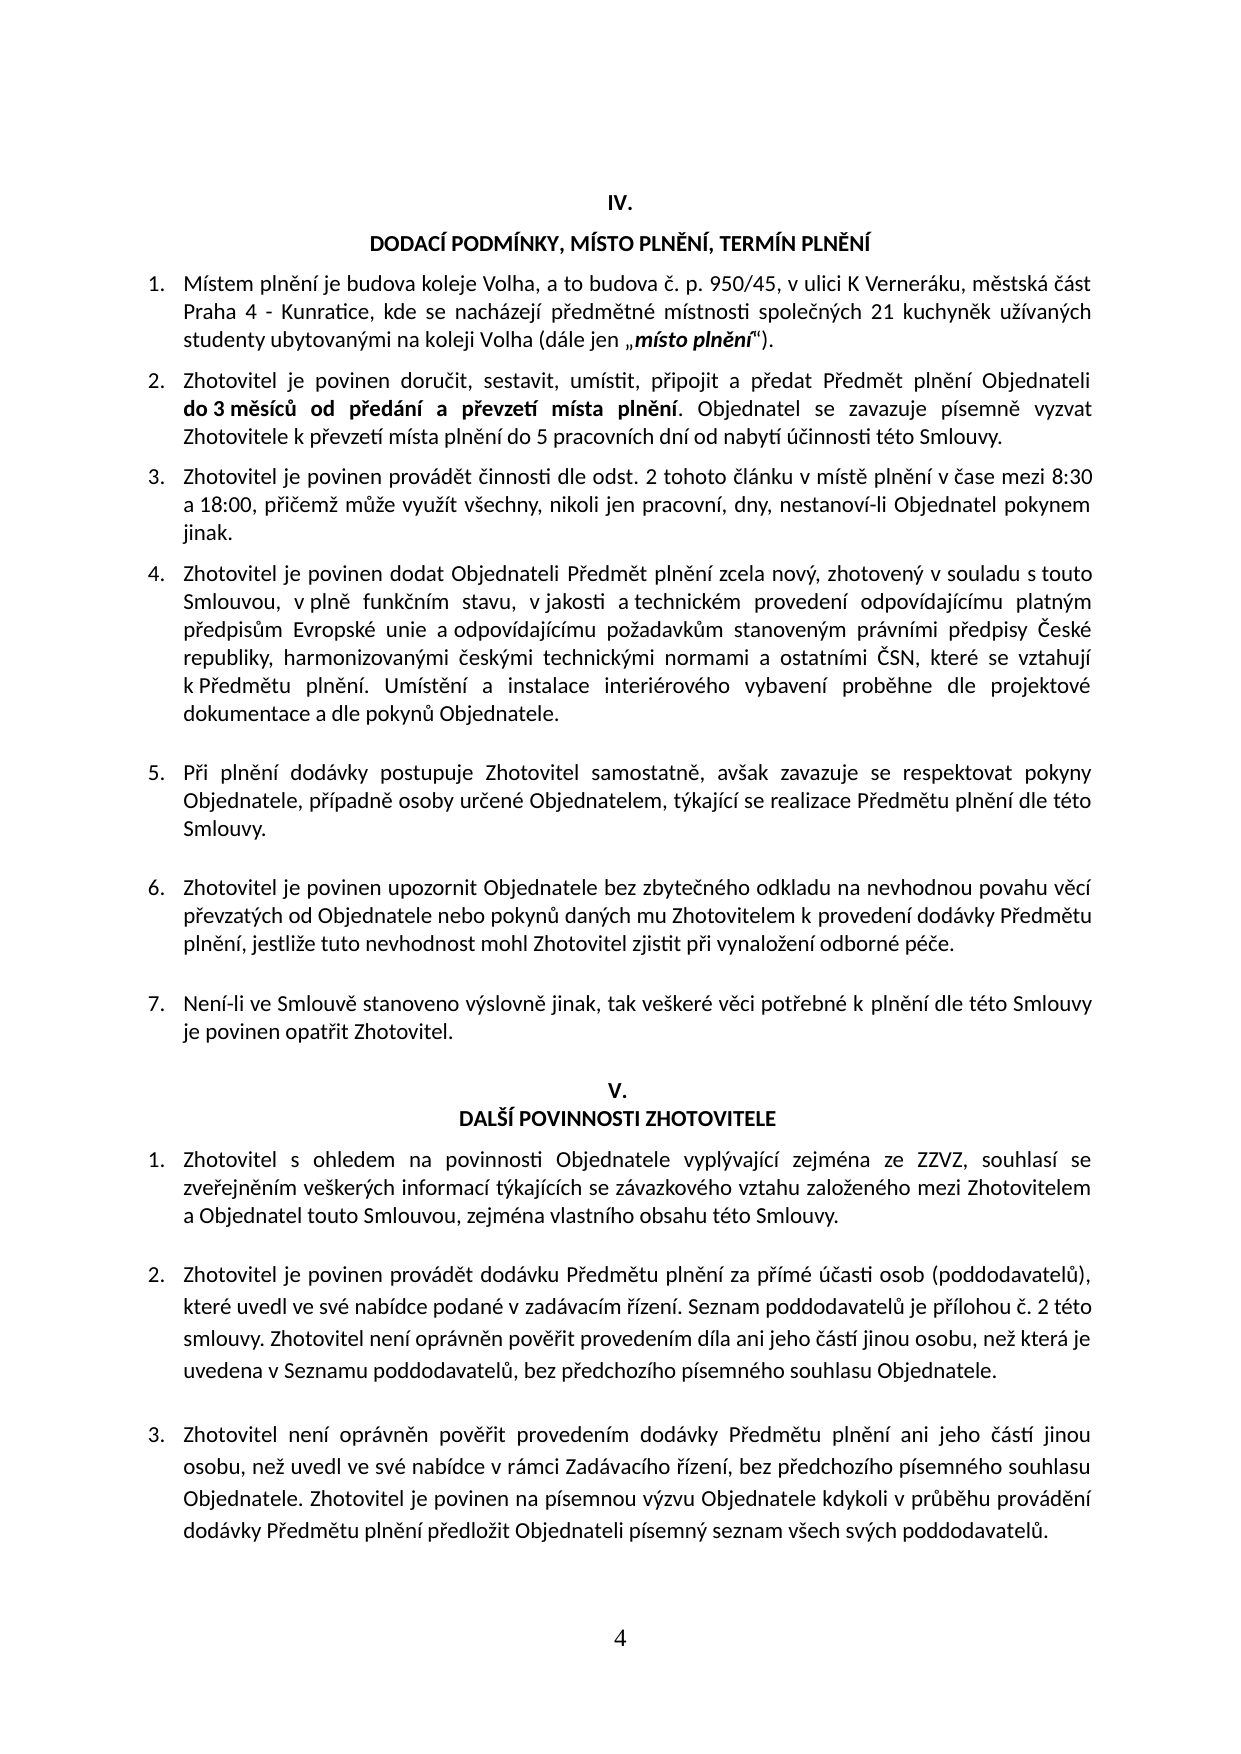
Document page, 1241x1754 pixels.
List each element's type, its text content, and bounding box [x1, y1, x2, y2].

text DODACÍ PODMÍNKY, MÍSTO PLNĚNÍ, TERMÍN PLNĚNÍ [148, 229, 1093, 257]
list Není-li ve Smlouvě stanoveno výslovně jinak, tak veškeré věci potřebné k plnění dle této Smlouvy je povinen opatřit Zhotovitel. [148, 989, 1093, 1045]
list Zhotovitel je povinen doručit, sestavit, umístit, připojit a předat Předmět plnění Objednateli do 3 měsíců od předání a převzetí místa plnění. Objednatel se zavazuje písemně vyzvat Zhotovitele k převzetí místa plnění do 5 pracovních dní od nabytí účinnosti této Smlouvy. [148, 366, 1093, 450]
text IV. [148, 188, 1093, 216]
list Při plnění dodávky postupuje Zhotovitel samostatně, avšak zavazuje se respektovat pokyny Objednatele, případně osoby určené Objednatelem, týkající se realizace Předmětu plnění dle této Smlouvy. [148, 758, 1093, 842]
list Zhotovitel je povinen dodat Objednateli Předmět plnění zcela nový, zhotovený v souladu s touto Smlouvou, v plně funkčním stavu, v jakosti a technickém provedení odpovídajícímu platným předpisům Evropské unie a odpovídajícímu požadavkům stanoveným právními předpisy České republiky, harmonizovanými českými technickými normami a ostatními ČSN, které se vztahují k Předmětu plnění. Umístění a instalace interiérového vybavení proběhne dle projektové dokumentace a dle pokynů Objednatele. [148, 559, 1093, 727]
list Zhotovitel je povinen upozornit Objednatele bez zbytečného odkladu na nevhodnou povahu věcí převzatých od Objednatele nebo pokynů daných mu Zhotovitelem k provedení dodávky Předmětu plnění, jestliže tuto nevhodnost mohl Zhotovitel zjistit při vynaložení odborné péče. [148, 873, 1093, 958]
list Zhotovitel s ohledem na povinnosti Objednatele vyplývající zejména ze ZZVZ, souhlasí se zveřejněním veškerých informací týkajících se závazkového vztahu založeného mezi Zhotovitelem a Objednatel touto Smlouvou, zejména vlastního obsahu této Smlouvy. [148, 1145, 1093, 1229]
list Zhotovitel je povinen provádět dodávku Předmětu plnění za přímé účasti osob (poddodavatelů), které uvedl ve své nabídce podané v zadávacím řízení. Seznam poddodavatelů je přílohou č. 2 této smlouvy. Zhotovitel není oprávněn pověřit provedením díla ani jeho částí jinou osobu, než která je uvedena v Seznamu poddodavatelů, bez předchozího písemného souhlasu Objednatele. [148, 1260, 1093, 1384]
text DALŠÍ POVINNOSTI ZHOTOVITELE [148, 1104, 1088, 1132]
list Zhotovitel není oprávněn pověřit provedením dodávky Předmětu plnění ani jeho částí jinou osobu, než uvedl ve své nabídce v rámci Zadávacího řízení, bez předchozího písemného souhlasu Objednatele. Zhotovitel je povinen na písemnou výzvu Objednatele kdykoli v průběhu provádění dodávky Předmětu plnění předložit Objednateli písemný seznam všech svých poddodavatelů. [148, 1420, 1093, 1544]
list Místem plnění je budova koleje Volha, a to budova č. p. 950/45, v ulici K Verneráku, městská část Praha 4 - Kunratice, kde se nacházejí předmětné místnosti společných 21 kuchyněk užívaných studenty ubytovanými na koleji Volha (dále jen „místo plnění“). [148, 269, 1093, 353]
list Zhotovitel je povinen provádět činnosti dle odst. 2 tohoto článku v místě plnění v čase mezi 8:30 a 18:00, přičemž může využít všechny, nikoli jen pracovní, dny, nestanoví-li Objednatel pokynem jinak. [148, 462, 1093, 546]
text V. [148, 1076, 1088, 1104]
